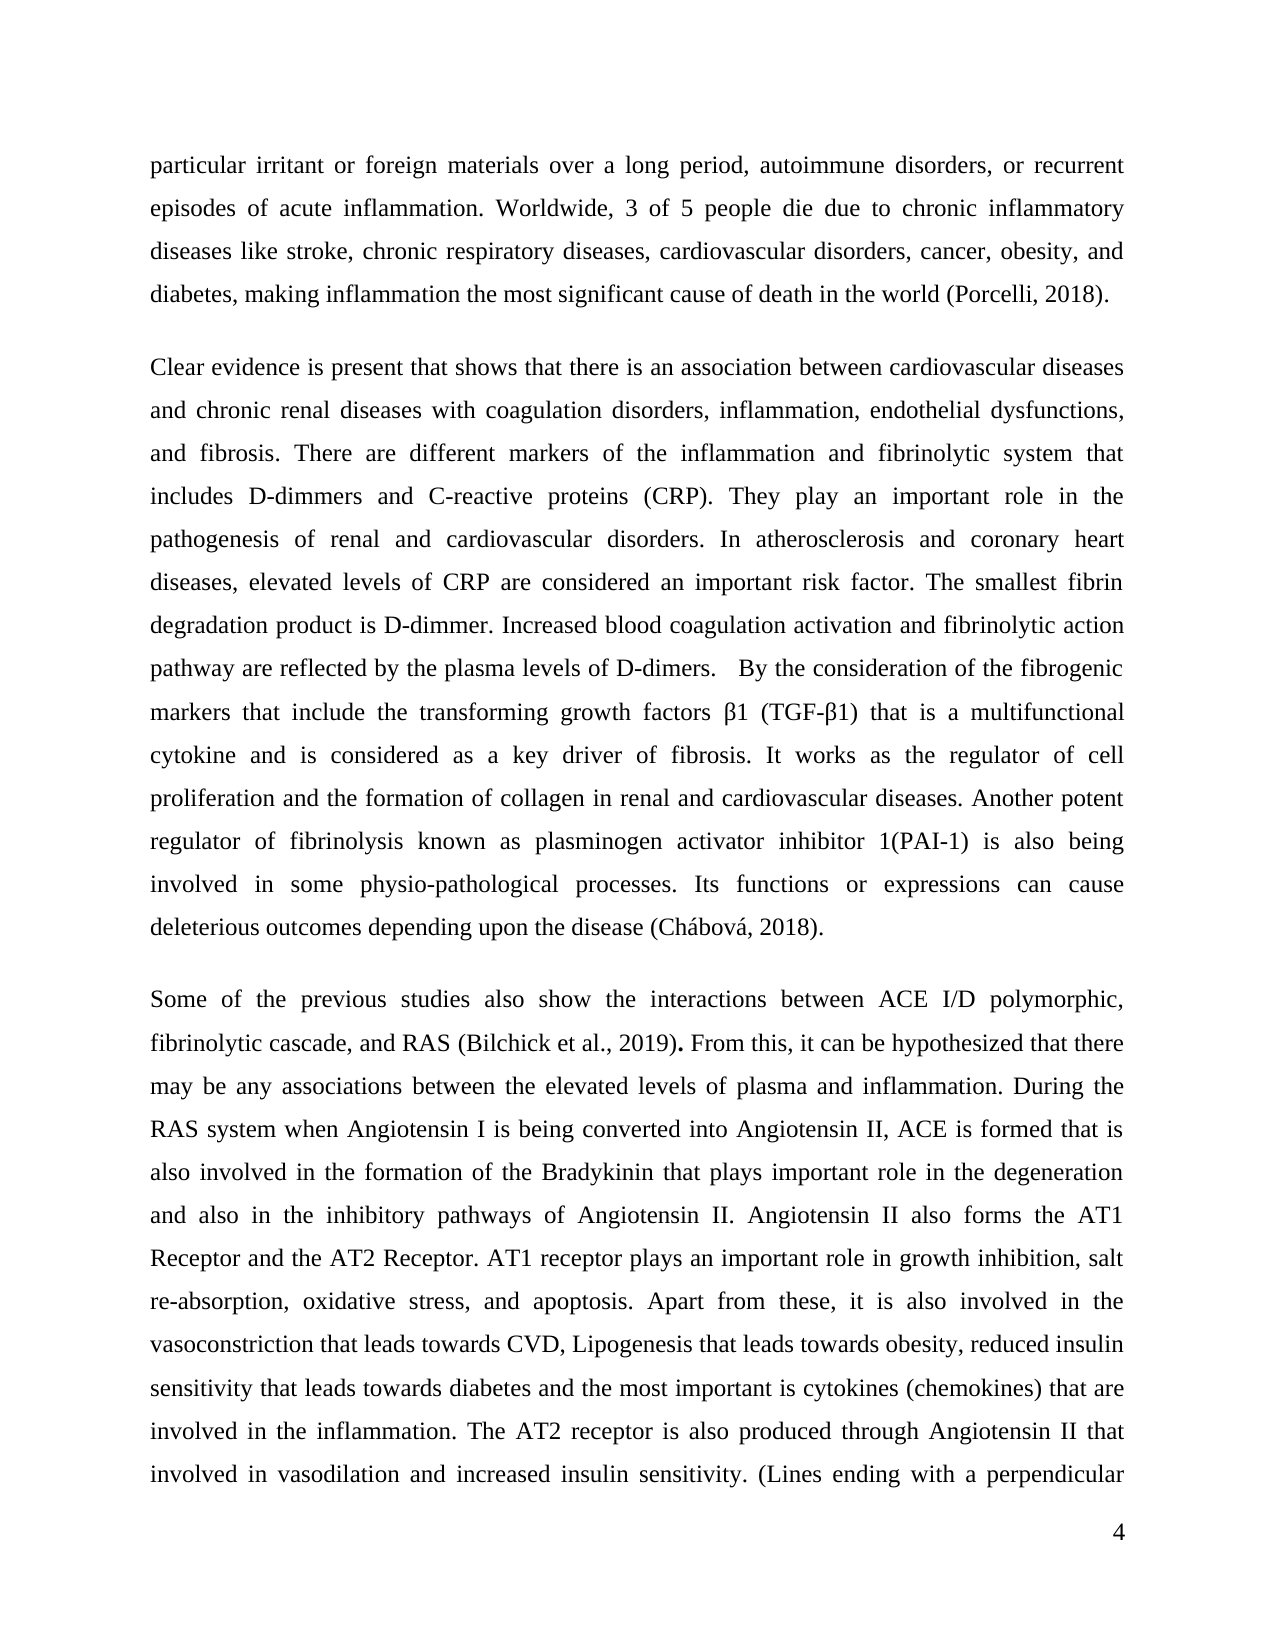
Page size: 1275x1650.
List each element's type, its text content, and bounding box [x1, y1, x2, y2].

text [150, 984, 1125, 1488]
text Clear evidence is present that shows that there is an association between cardiovascular diseases and chronic renal diseases with coagulation disorders, inflammation, endothelial dysfunctions, and fibrosis. There are different markers of the inflammation and fibrinolytic system that includes D-dimmers and C-reactive proteins (CRP). They play an important role in the pathogenesis of renal and cardiovascular disorders. In atherosclerosis and coronary heart diseases, elevated levels of CRP are considered an important risk factor. The smallest fibrin degradation product is D-dimmer. Increased blood coagulation activation and fibrinolytic action pathway are reflected by the plasma levels of D-dimers. By the consideration of the fibrogenic markers that include the transforming growth factors β1 (TGF-β1) that is a multifunctional cytokine and is considered as a key driver of fibrosis. It works as the regulator of cell proliferation and the formation of collagen in renal and cardiovascular diseases. Another potent regulator of fibrinolysis known as plasminogen activator inhibitor 1(PAI-1) is also being involved in some physio-pathological processes. Its functions or expressions can cause deleterious outcomes depending upon the disease (Chábová, 2018). [150, 352, 1125, 941]
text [150, 150, 1125, 308]
